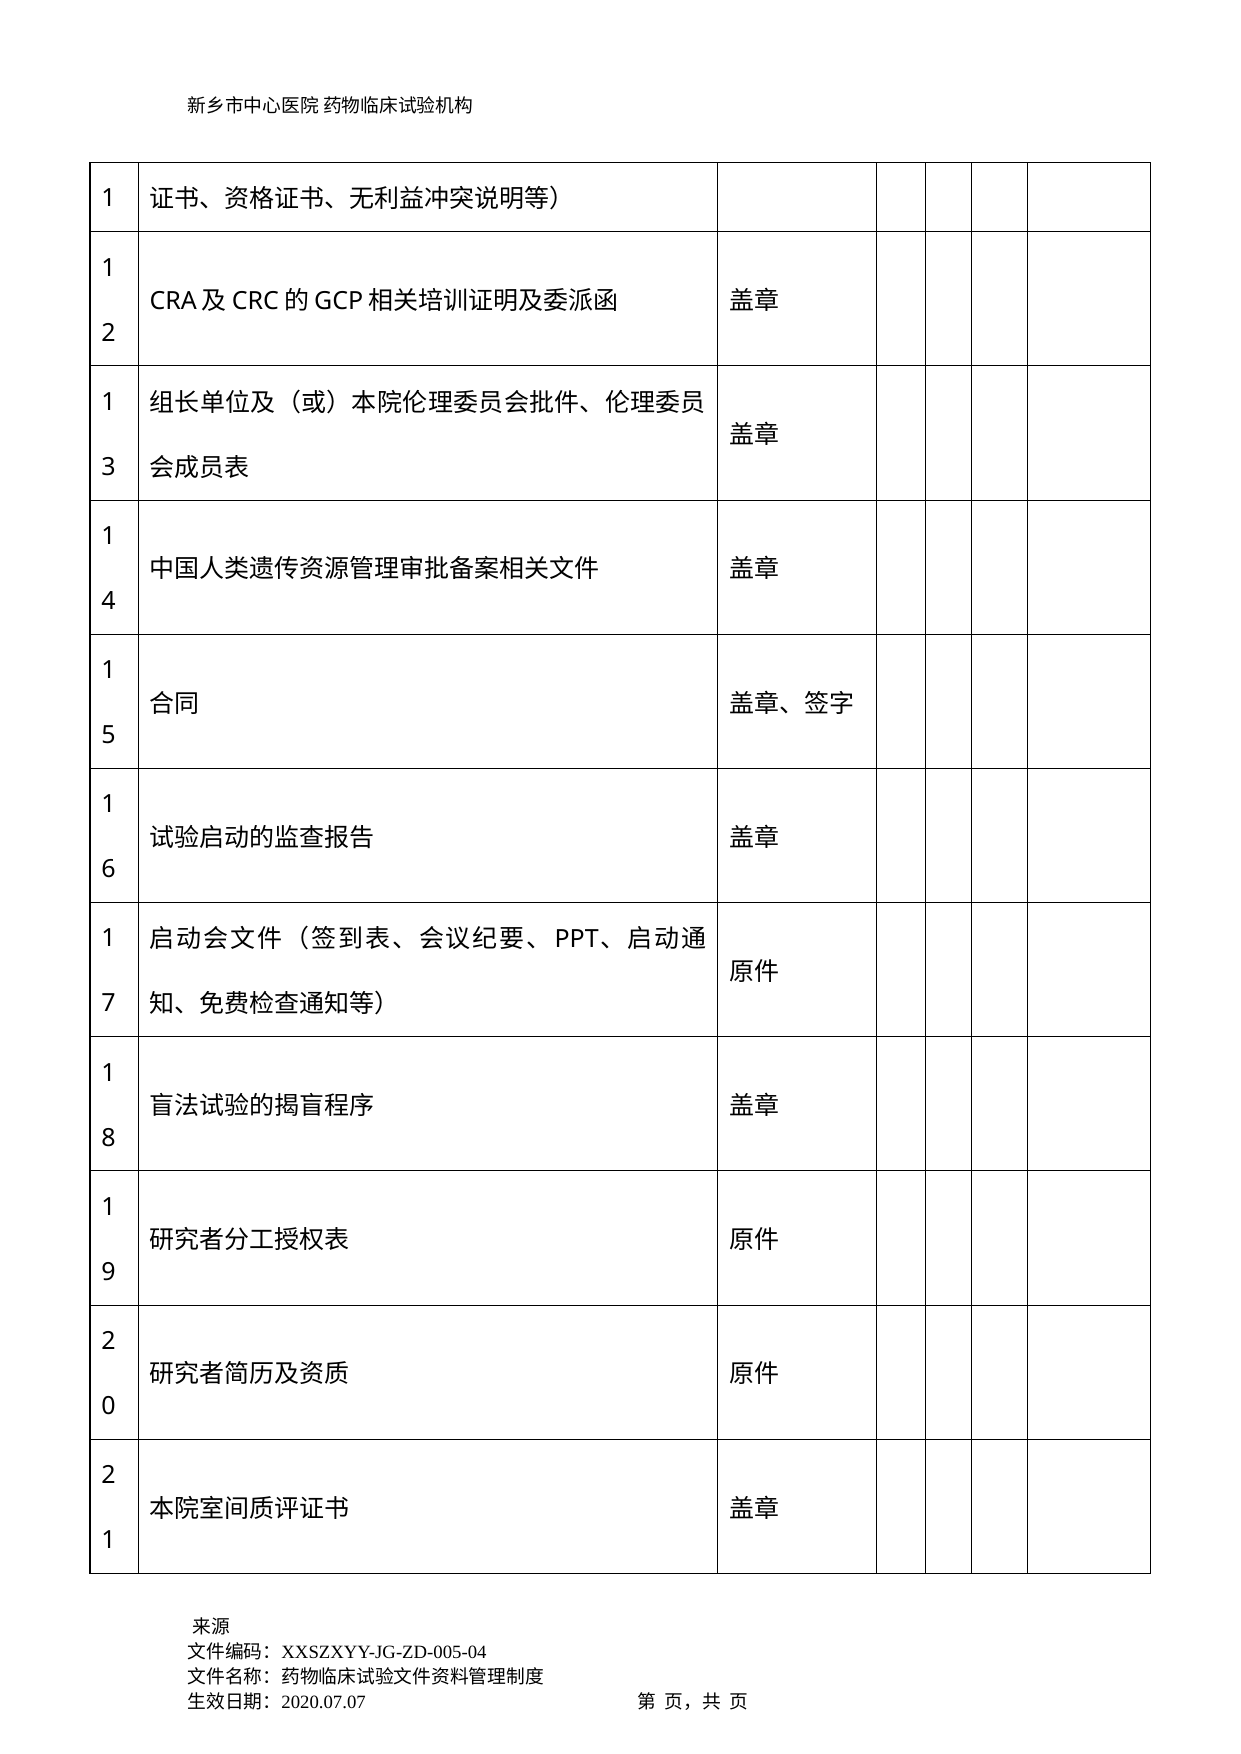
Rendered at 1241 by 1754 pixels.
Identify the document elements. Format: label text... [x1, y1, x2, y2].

table_cell 原件 [718, 1171, 876, 1304]
table_cell [972, 769, 1027, 902]
table_cell 组长单位及（或）本院伦理委员会批件、伦理委员会成员表 [139, 366, 717, 499]
table_cell 18 [91, 1037, 138, 1170]
table_cell 试验启动的监查报告 [139, 769, 717, 902]
table_cell [877, 1440, 925, 1573]
table_cell 签字 [718, 163, 876, 231]
table_cell 盖章 [718, 232, 876, 365]
table_cell [1028, 163, 1150, 231]
table_cell [972, 1037, 1027, 1170]
table_cell [1028, 232, 1150, 365]
table_cell 合同 [139, 635, 717, 768]
table_cell CRA及CRC的GCP相关培训证明及委派函 [139, 232, 717, 365]
table_cell [926, 1171, 971, 1304]
table_cell 20 [91, 1306, 138, 1439]
table_cell [877, 903, 925, 1036]
table_cell [972, 1171, 1027, 1304]
table_cell [1028, 501, 1150, 634]
table_cell 盖章 [718, 501, 876, 634]
table_cell [877, 1171, 925, 1304]
table_cell 原件 [718, 903, 876, 1036]
table_cell 17 [91, 903, 138, 1036]
table_cell 中国人类遗传资源管理审批备案相关文件 [139, 501, 717, 634]
table_cell 盲法试验的揭盲程序 [139, 1037, 717, 1170]
table_cell [926, 1440, 971, 1573]
table_cell [926, 1037, 971, 1170]
table_cell [926, 635, 971, 768]
table_cell 盖章 [718, 1037, 876, 1170]
table_cell 研究者分工授权表 [139, 1171, 717, 1304]
table_cell [877, 163, 925, 231]
table_cell [1028, 366, 1150, 499]
table_cell 12 [91, 232, 138, 365]
table_cell 盖章 [718, 769, 876, 902]
table_cell 13 [91, 366, 138, 499]
table_cell [926, 903, 971, 1036]
table_cell [926, 366, 971, 499]
table_cell [972, 1306, 1027, 1439]
table_cell [1028, 1037, 1150, 1170]
table_cell [877, 501, 925, 634]
table_cell [926, 769, 971, 902]
table_cell 盖章 [718, 366, 876, 499]
table_cell [877, 366, 925, 499]
table_cell [926, 163, 971, 231]
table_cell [139, 163, 717, 231]
table_cell 盖章、签字 [718, 635, 876, 768]
table_cell 21 [91, 1440, 138, 1573]
table_cell 14 [91, 501, 138, 634]
table_cell [1028, 1440, 1150, 1573]
table_cell [877, 635, 925, 768]
table_cell [972, 501, 1027, 634]
table_cell 原件 [718, 1306, 876, 1439]
table_cell 本院室间质评证书 [139, 1440, 717, 1573]
table_cell [1028, 769, 1150, 902]
table_cell [972, 1440, 1027, 1573]
table_cell [877, 1306, 925, 1439]
table_cell 15 [91, 635, 138, 768]
table_cell 启动会文件（签到表、会议纪要、PPT、启动通知、免费检查通知等） [139, 903, 717, 1036]
table_cell 11 [91, 163, 138, 231]
table_cell [972, 366, 1027, 499]
table_cell [877, 1037, 925, 1170]
table_cell [926, 1306, 971, 1439]
table_cell 19 [91, 1171, 138, 1304]
table_cell [972, 903, 1027, 1036]
table_cell [1028, 903, 1150, 1036]
table_cell [1028, 635, 1150, 768]
table_cell 研究者简历及资质 [139, 1306, 717, 1439]
table_cell [972, 163, 1027, 231]
table_cell [926, 232, 971, 365]
table_cell [877, 232, 925, 365]
table_cell 16 [91, 769, 138, 902]
table_cell [1028, 1171, 1150, 1304]
table_cell [877, 769, 925, 902]
table_cell [926, 501, 971, 634]
table_cell [972, 635, 1027, 768]
table_cell [1028, 1306, 1150, 1439]
table_cell [972, 232, 1027, 365]
table_cell 盖章 [718, 1440, 876, 1573]
